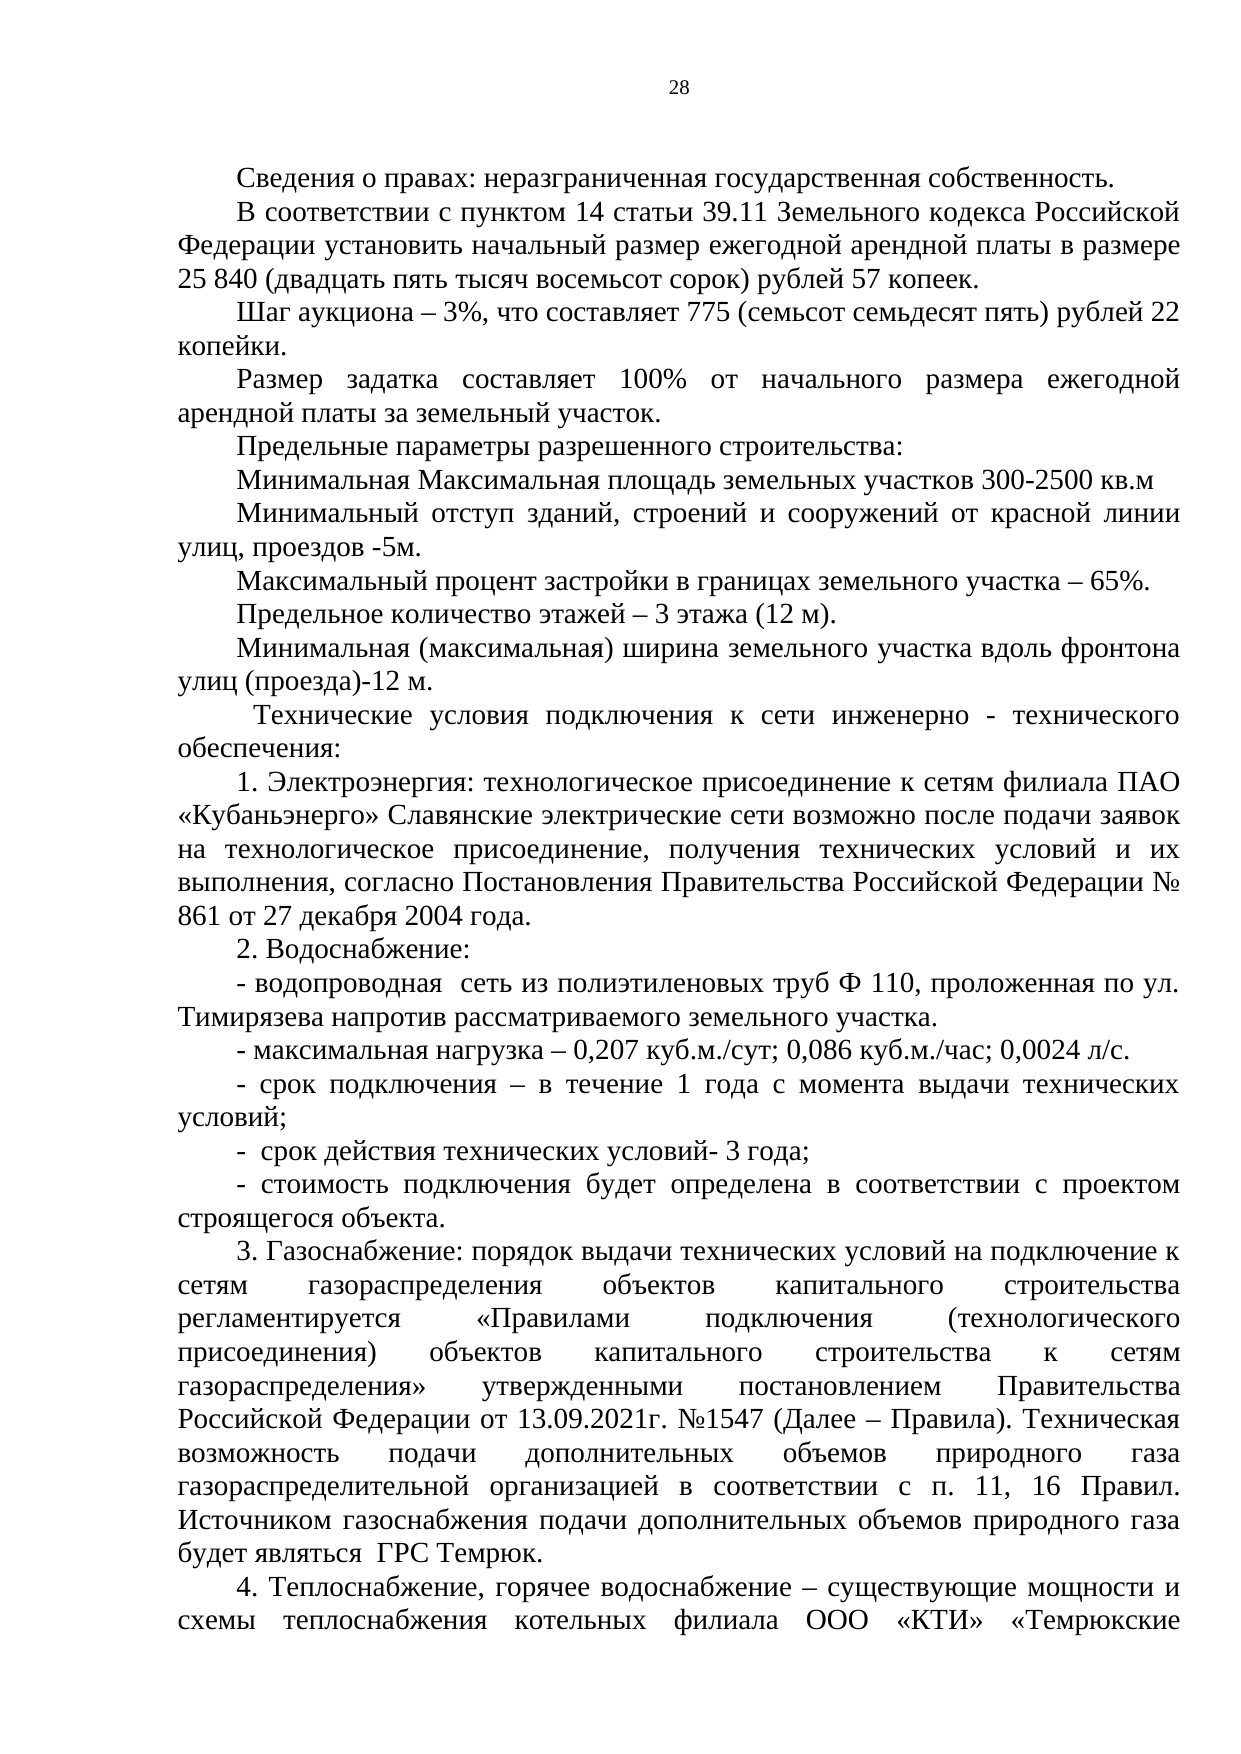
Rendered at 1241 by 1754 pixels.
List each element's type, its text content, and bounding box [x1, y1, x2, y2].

text Технические условия подключения к сети инженерно - технического обеспечения: [177, 697, 1181, 764]
text Максимальный процент застройки в границах земельного участка – 65%. [177, 563, 1181, 596]
text - срок подключения – в течение 1 года с момента выдачи технических условий; [177, 1066, 1181, 1133]
text - максимальная нагрузка – 0,207 куб.м./сут; 0,086 куб.м./час; 0,0024 л/с. [177, 1032, 1181, 1066]
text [177, 1569, 1181, 1636]
text - срок действия технических условий- 3 года; [177, 1133, 1181, 1166]
text Размер задатка составляет 100% от начального размера ежегодной арендной платы за земельный участок. [177, 361, 1181, 428]
text Предельные параметры разрешенного строительства: [177, 428, 1181, 462]
text - водопроводная сеть из полиэтиленовых труб Ф 110, проложенная по ул. Тимирязева напротив рассматриваемого земельного участка. [177, 965, 1181, 1032]
text Минимальная (максимальная) ширина земельного участка вдоль фронтона улиц (проезда)-12 м. [177, 630, 1181, 697]
text Минимальный отступ зданий, строений и сооружений от красной линии улиц, проездов -5м. [177, 496, 1181, 563]
text - стоимость подключения будет определена в соответствии с проектом строящегося объекта. [177, 1166, 1181, 1233]
text Предельное количество этажей – 3 этажа (12 м). [177, 596, 1181, 630]
text В соответствии с пунктом 14 статьи 39.11 Земельного кодекса Российской Федерации установить начальный размер ежегодной арендной платы в размере 25 840 (двадцать пять тысяч восемьсот сорок) рублей 57 копеек. [177, 194, 1181, 294]
text 2. Водоснабжение: [177, 932, 1181, 965]
text 3. Газоснабжение: порядок выдачи технических условий на подключение к сетям газораспределения объектов капитального строительства регламентируется «Правилами подключения (технологического присоединения) объектов капитального строительства к сетям газораспределения» утвержденными постановлением Правительства Российской Федерации от 13.09.2021г. №1547 (Далее – Правила). Техническая возможность подачи дополнительных объемов природного газа газораспределительной организацией в соответствии с п. 11, 16 Правил. Источником газоснабжения подачи дополнительных объемов природного газа будет являться ГРС Темрюк. [177, 1233, 1181, 1569]
text Шаг аукциона – 3%, что составляет 775 (семьсот семьдесят пять) рублей 22 копейки. [177, 294, 1181, 361]
text Минимальная Максимальная площадь земельных участков 300-2500 кв.м [177, 462, 1181, 496]
text 1. Электроэнергия: технологическое присоединение к сетям филиала ПАО «Кубаньэнерго» Славянские электрические сети возможно после подачи заявок на технологическое присоединение, получения технических условий и их выполнения, согласно Постановления Правительства Российской Федерации № 861 от 27 декабря 2004 года. [177, 764, 1181, 932]
text Сведения о правах: неразграниченная государственная собственность. [177, 160, 1181, 194]
